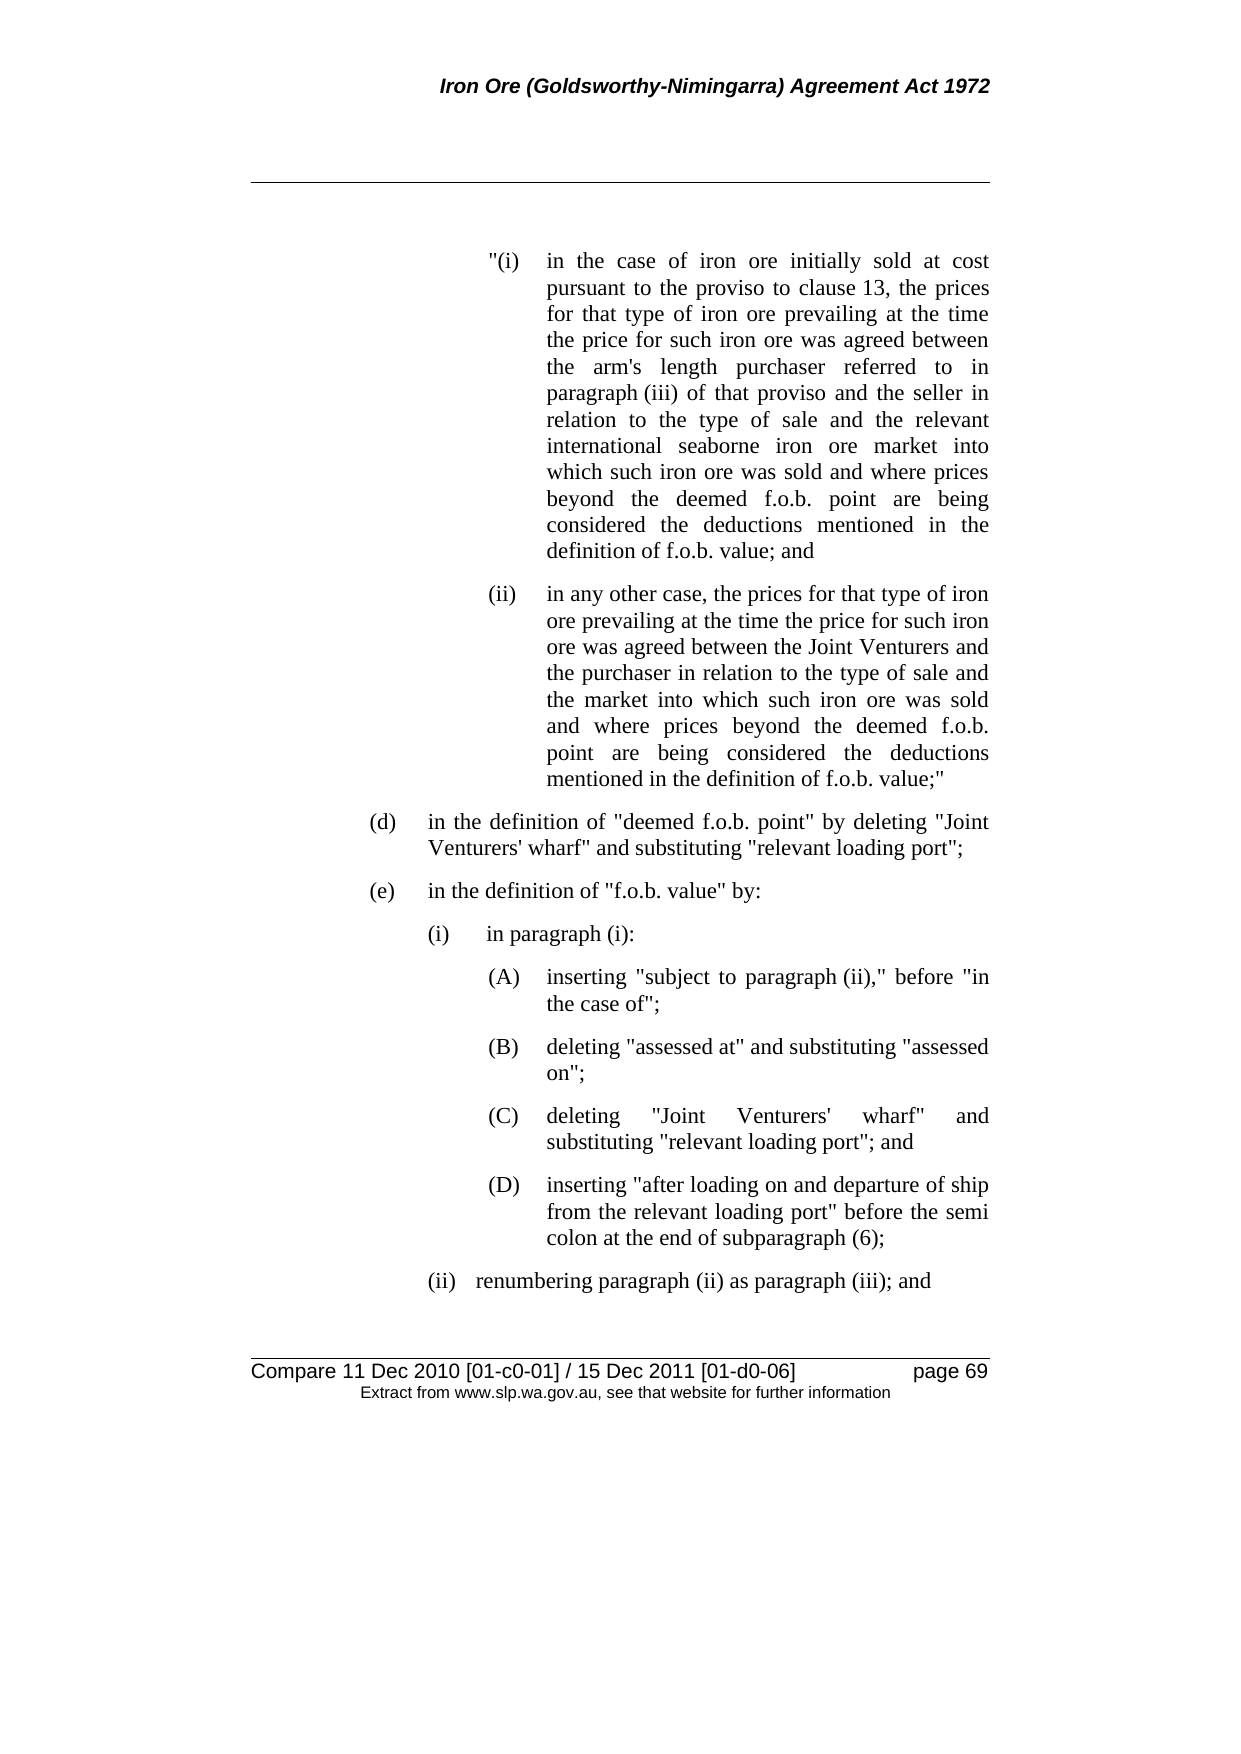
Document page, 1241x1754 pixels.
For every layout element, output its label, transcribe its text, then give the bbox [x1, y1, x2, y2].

text "(i) in the case of iron ore initially sold at cost pursuant to the proviso to clause 13, the prices for that type of iron ore prevailing at the time the price for such iron ore was agreed between the arm's length purchaser referred to in paragraph (iii) of that proviso and the seller in relation to the type of sale and the relevant international seaborne iron ore market into which such iron ore was sold and where prices beyond the deemed f.o.b. point are being considered the deductions mentioned in the definition of f.o.b. value; and [488, 247, 990, 564]
text (C) deleting "Joint Venturers' wharf" and substituting "relevant loading port"; and [488, 1102, 990, 1155]
text (B) deleting "assessed at" and substituting "assessed on"; [488, 1033, 990, 1085]
text (d) in the definition of "deemed f.o.b. point" by deleting "Joint Venturers' wharf" and substituting "relevant loading port"; [369, 808, 990, 861]
text (i) in paragraph (i): [428, 920, 990, 947]
text (ii) renumbering paragraph (ii) as paragraph (iii); and [340, 1267, 990, 1293]
text (e) in the definition of "f.o.b. value" by: [369, 877, 990, 904]
text (D) inserting "after loading on and departure of ship from the relevant loading port" before the semi colon at the end of subparagraph (6); [488, 1171, 990, 1251]
text (ii) in any other case, the prices for that type of iron ore prevailing at the time the price for such iron ore was agreed between the Joint Venturers and the purchaser in relation to the type of sale and the market into which such iron ore was sold and where prices beyond the deemed f.o.b. point are being considered the deductions mentioned in the definition of f.o.b. value;" [488, 580, 990, 791]
text (A) inserting "subject to paragraph (ii)," before "in the case of"; [488, 963, 990, 1016]
